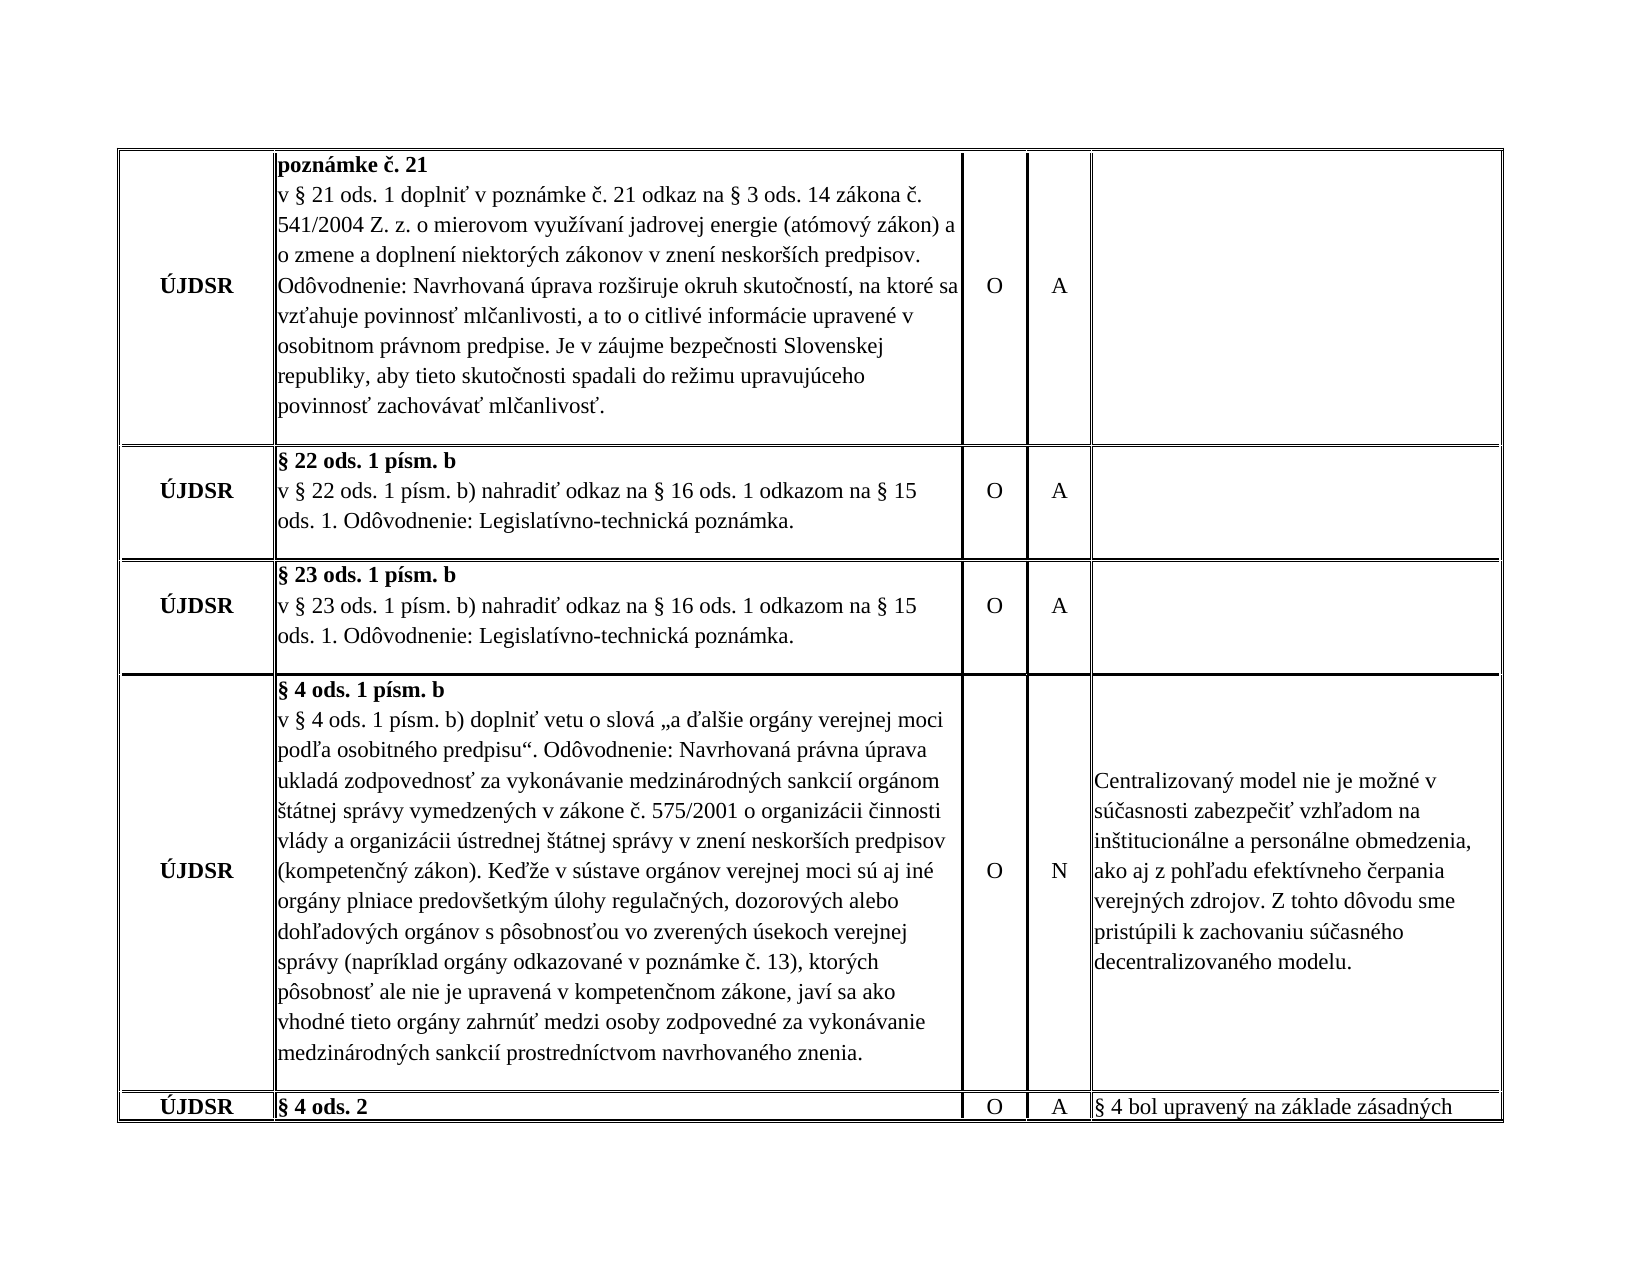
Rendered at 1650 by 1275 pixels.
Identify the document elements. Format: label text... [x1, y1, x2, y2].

table_cell ÚJDSR [120, 444, 273, 558]
table_cell A [1029, 562, 1090, 673]
table_cell ÚJDSR [118, 1090, 275, 1119]
table_cell [1093, 444, 1501, 558]
table_cell O [964, 562, 1026, 673]
table_cell O [962, 1093, 1027, 1119]
table_cell A [1029, 447, 1090, 558]
table_cell Centralizovaný model nie je možné v súčasnosti zabezpečiť vzhľadom na inštitucionálne a personálne obmedzenia, ako aj z pohľadu efektívneho čerpania verejných zdrojov. Z tohto dôvodu sme pristúpili k zachovaniu súčasného decentralizovaného modelu. [1093, 673, 1502, 1090]
table_cell N [1029, 676, 1090, 1090]
table_cell O [962, 149, 1027, 443]
table_cell [1093, 558, 1501, 673]
table_cell ÚJDSR [118, 149, 275, 443]
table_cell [1092, 1090, 1502, 1119]
table_cell poznámke č. 21 v § 21 ods. 1 doplniť v poznámke č. 21 odkaz na § 3 ods. 14 zákona č. 541/2004 Z. z. o mierovom využívaní jadrovej energie (atómový zákon) a o zmene a doplnení niektorých zákonov v znení neskorších predpisov. Odôvodnenie: Navrhovaná úprava rozširuje okruh skutočností, na ktoré sa vzťahuje povinnosť mlčanlivosti, a to o citlivé informácie upravené v osobitnom právnom predpise. Je v záujme bezpečnosti Slovenskej republiky, aby tieto skutočnosti spadali do režimu upravujúceho povinnosť zachovávať mlčanlivosť. [275, 151, 962, 443]
table_cell § 22 ods. 1 písm. b v § 22 ods. 1 písm. b) nahradiť odkaz na § 16 ods. 1 odkazom na § 15 ods. 1. Odôvodnenie: Legislatívno-technická poznámka. [277, 447, 961, 558]
table_cell ÚJDSR [120, 558, 273, 673]
table_cell A [1027, 1093, 1092, 1119]
table_cell [1092, 151, 1501, 443]
table_cell O [964, 676, 1026, 1090]
table_cell § 4 ods. 1 písm. b v § 4 ods. 1 písm. b) doplniť vetu o slová „a ďalšie orgány verejnej moci podľa osobitného predpisu“. Odôvodnenie: Navrhovaná právna úprava ukladá zodpovednosť za vykonávanie medzinárodných sankcií orgánom štátnej správy vymedzených v zákone č. 575/2001 o organizácii činnosti vlády a organizácii ústrednej štátnej správy v znení neskorších predpisov (kompetenčný zákon). Keďže v sústave orgánov verejnej moci sú aj iné orgány plniace predovšetkým úlohy regulačných, dozorových alebo dohľadových orgánov s pôsobnosťou vo zverených úsekoch verejnej správy (napríklad orgány odkazované v poznámke č. 13), ktorých pôsobnosť ale nie je upravená v kompetenčnom zákone, javí sa ako vhodné tieto orgány zahrnúť medzi osoby zodpovedné za vykonávanie medzinárodných sankcií prostredníctvom navrhovaného znenia. [277, 676, 961, 1090]
table_cell ÚJDSR [118, 673, 273, 1090]
table_cell A [1027, 151, 1092, 443]
table_cell O [964, 447, 1026, 558]
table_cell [275, 1093, 962, 1119]
table_cell § 23 ods. 1 písm. b v § 23 ods. 1 písm. b) nahradiť odkaz na § 16 ods. 1 odkazom na § 15 ods. 1. Odôvodnenie: Legislatívno-technická poznámka. [277, 562, 961, 673]
